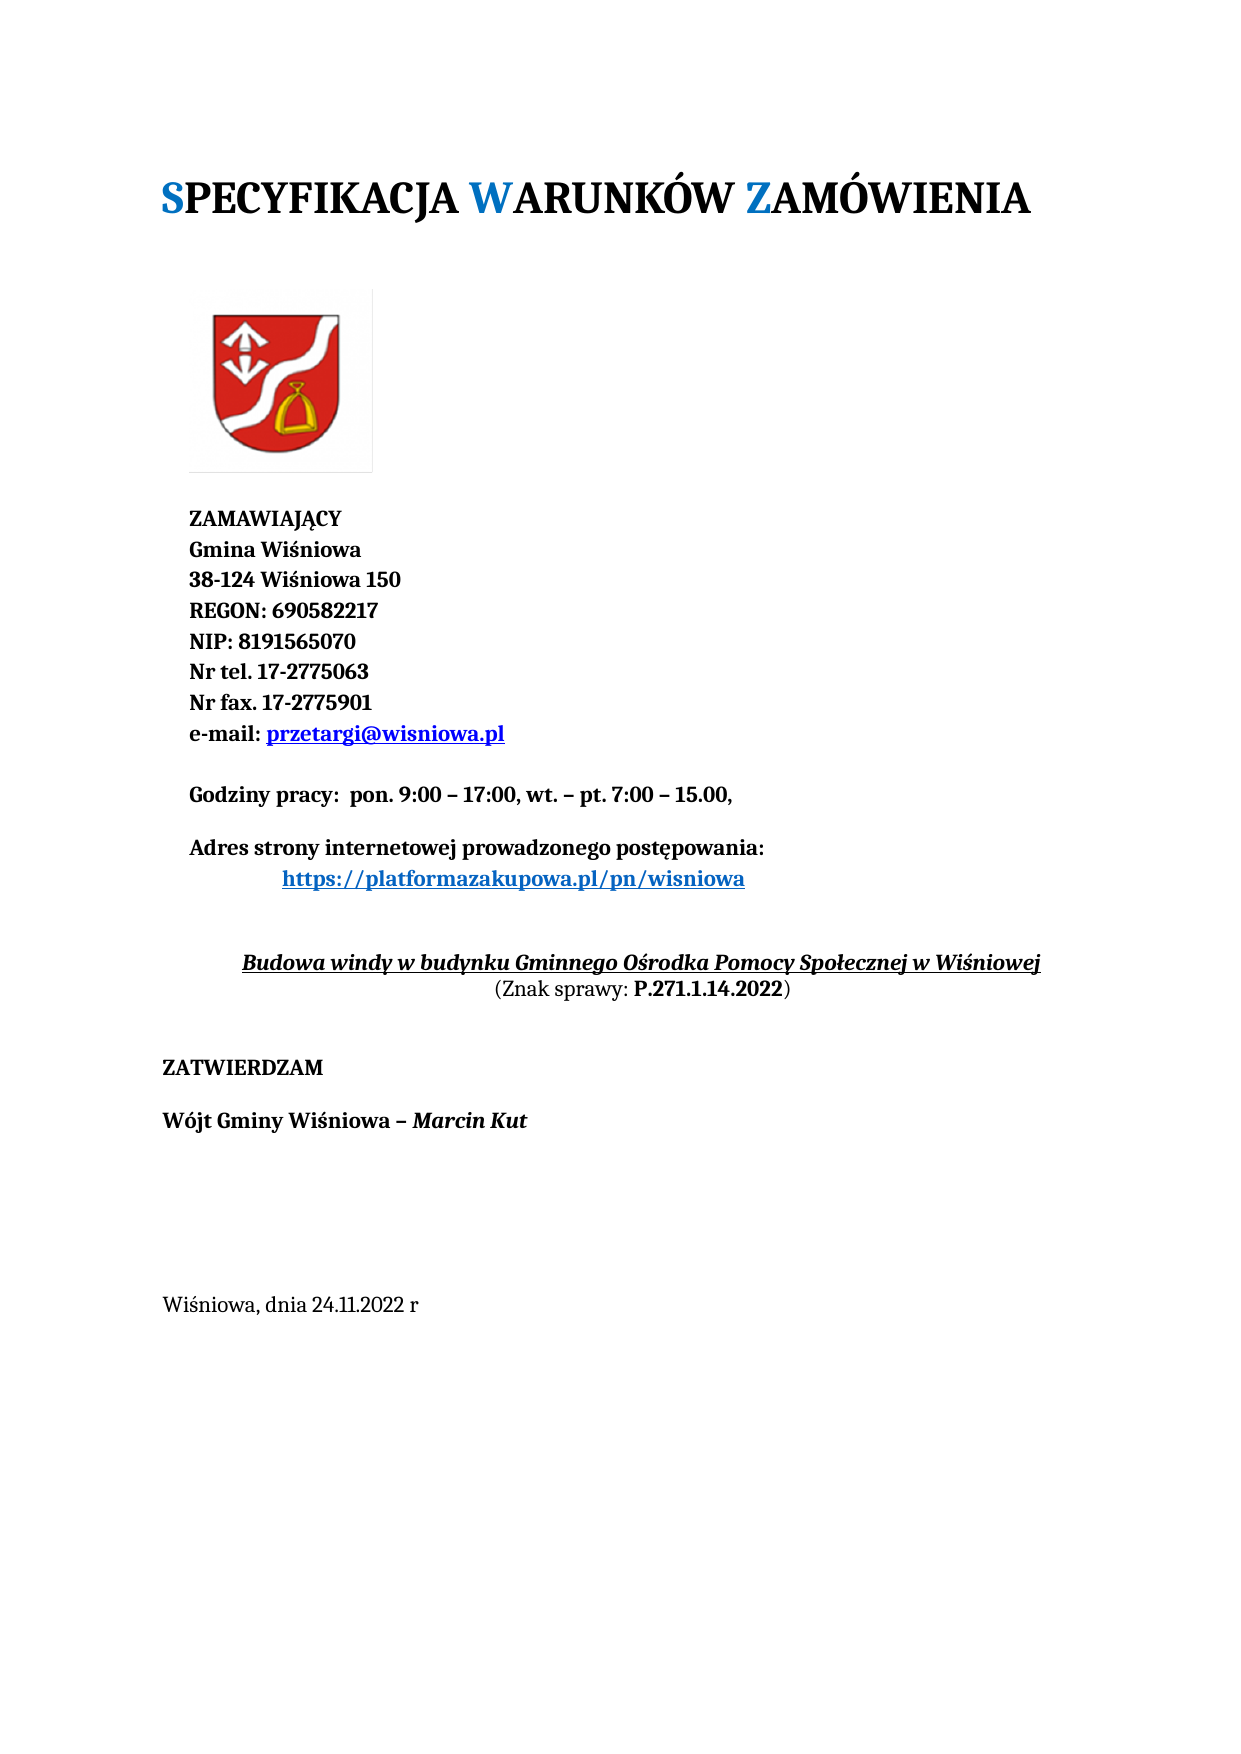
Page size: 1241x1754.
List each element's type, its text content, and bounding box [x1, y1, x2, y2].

text (Znak sprawy: P.271.1.14.2022) [162, 976, 1122, 1002]
text Adres strony internetowej prowadzonego postępowania: [189, 834, 1122, 861]
text e-mail: przetargi@wisniowa.pl [189, 720, 1122, 747]
text Wiśniowa, dnia 24.11.2022 r [162, 1292, 1122, 1318]
text Budowa windy w budynku Gminnego Ośrodka Pomocy Społecznej w Wiśniowej [162, 949, 1122, 976]
text Wójt Gminy Wiśniowa – Marcin Kut [162, 1108, 1122, 1134]
text Godziny pracy: pon. 9:00 – 17:00, wt. – pt. 7:00 – 15.00, [189, 782, 1122, 808]
text ZATWIERDZAM [162, 1055, 1122, 1081]
text Gmina Wiśniowa [189, 537, 1122, 563]
text REGON: 690582217 [189, 598, 1122, 624]
text ZAMAWIAJĄCY [189, 506, 1122, 532]
text SPECYFIKACJA WARUNKÓW ZAMÓWIENIA [162, 172, 1122, 224]
text Nr fax. 17-2775901 [189, 690, 1122, 716]
text https://platformazakupowa.pl/pn/wisniowa [282, 866, 1034, 892]
text Nr tel. 17-2775063 [189, 659, 1122, 686]
text NIP: 8191565070 [189, 628, 1122, 655]
text 38-124 Wiśniowa 150 [189, 567, 1122, 594]
picture [189, 289, 373, 473]
